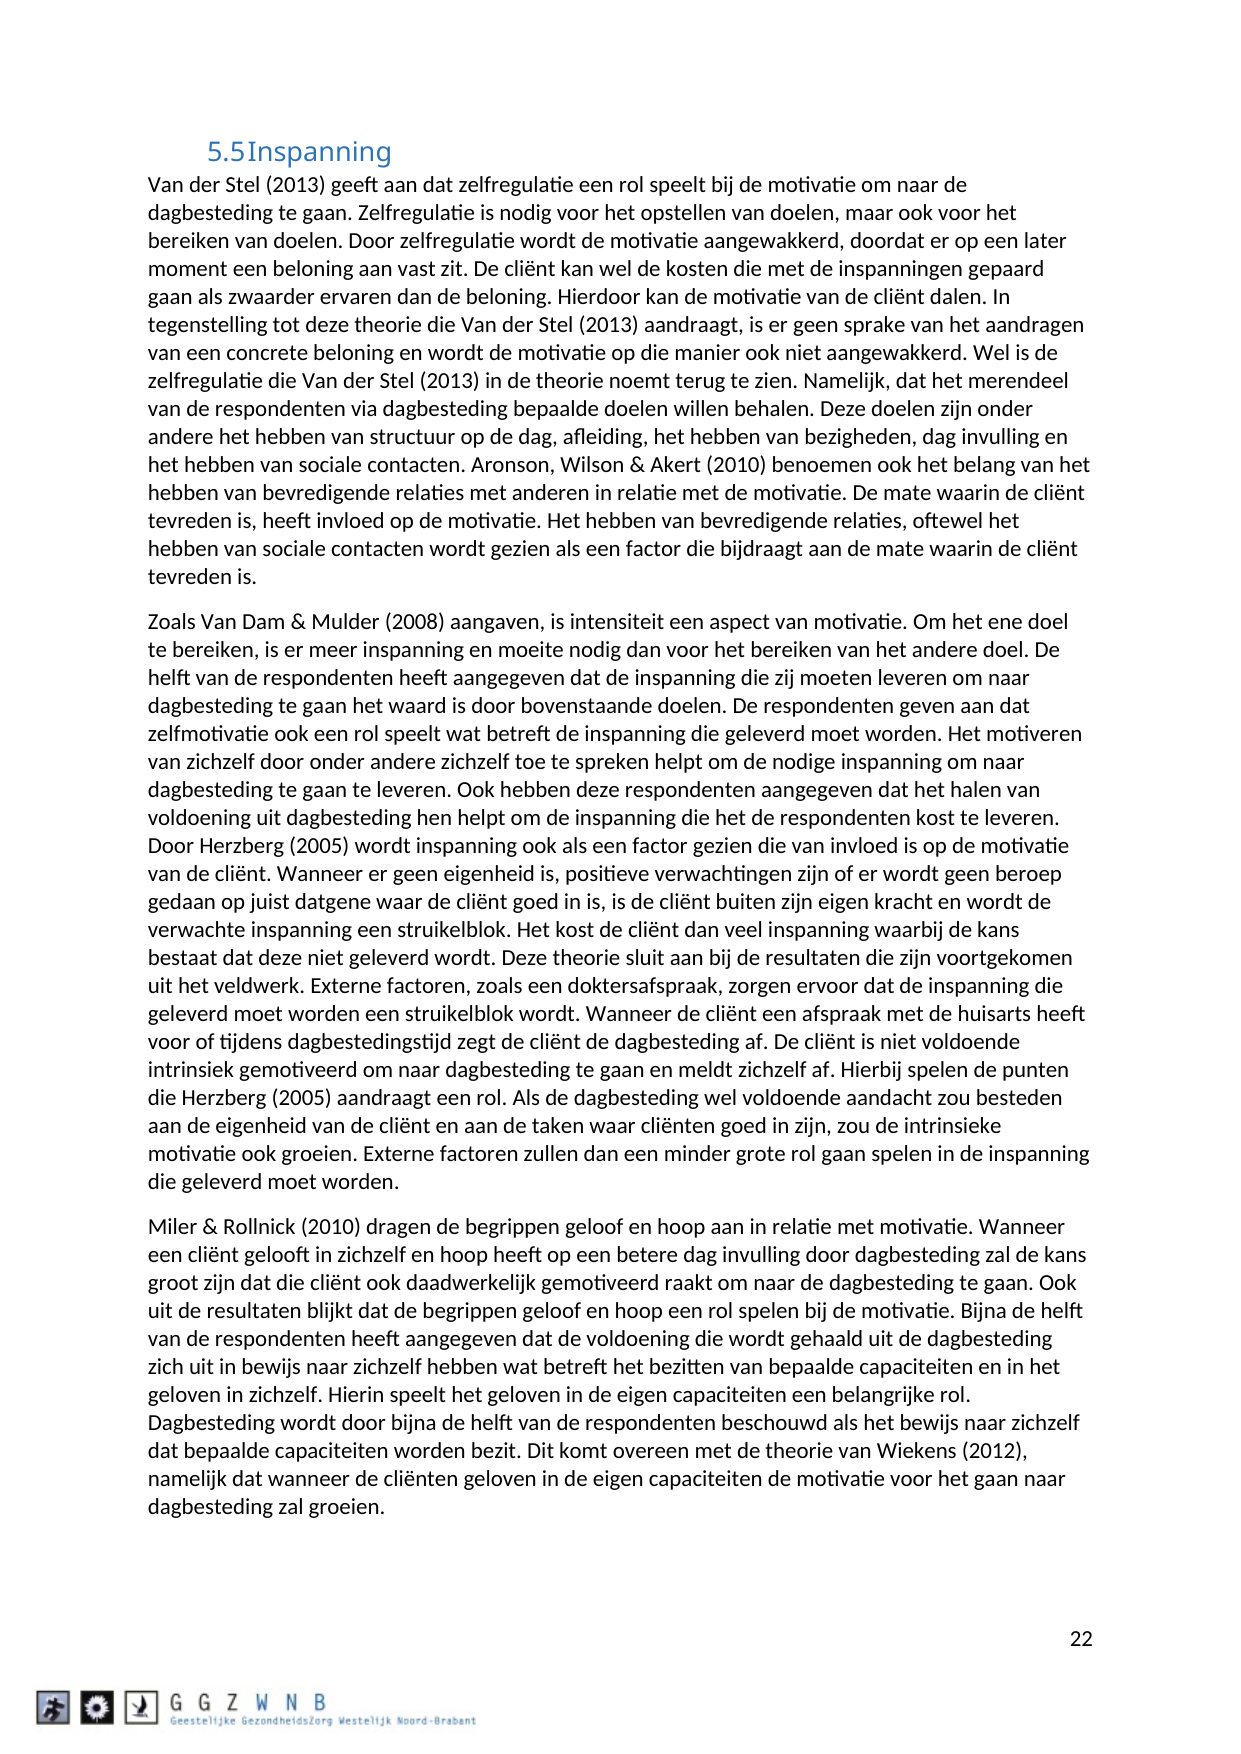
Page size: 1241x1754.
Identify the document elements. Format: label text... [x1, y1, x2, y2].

text Van der Stel (2013) geeft aan dat zelfregulatie een rol speelt bij de motivatie om naar de dagbesteding te gaan. Zelfregulatie is nodig voor het opstellen van doelen, maar ook voor het bereiken van doelen. Door zelfregulatie wordt de motivatie aangewakkerd, doordat er op een later moment een beloning aan vast zit. De cliënt kan wel de kosten die met de inspanningen gepaard gaan als zwaarder ervaren dan de beloning. Hierdoor kan de motivatie van de cliënt dalen. In tegenstelling tot deze theorie die Van der Stel (2013) aandraagt, is er geen sprake van het aandragen van een concrete beloning en wordt de motivatie op die manier ook niet aangewakkerd. Wel is de zelfregulatie die Van der Stel (2013) in de theorie noemt terug te zien. Namelijk, dat het merendeel van de respondenten via dagbesteding bepaalde doelen willen behalen. Deze doelen zijn onder andere het hebben van structuur op de dag, afleiding, het hebben van bezigheden, dag invulling en het hebben van sociale contacten. Aronson, Wilson & Akert (2010) benoemen ook het belang van het hebben van bevredigende relaties met anderen in relatie met de motivatie. De mate waarin de cliënt tevreden is, heeft invloed op de motivatie. Het hebben van bevredigende relaties, oftewel het hebben van sociale contacten wordt gezien als een factor die bijdraagt aan de mate waarin de cliënt tevreden is. [148, 170, 1093, 590]
text Zoals Van Dam & Mulder (2008) aangaven, is intensiteit een aspect van motivatie. Om het ene doel te bereiken, is er meer inspanning en moeite nodig dan voor het bereiken van het andere doel. De helft van de respondenten heeft aangegeven dat de inspanning die zij moeten leveren om naar dagbesteding te gaan het waard is door bovenstaande doelen. De respondenten geven aan dat zelfmotivatie ook een rol speelt wat betreft de inspanning die geleverd moet worden. Het motiveren van zichzelf door onder andere zichzelf toe te spreken helpt om de nodige inspanning om naar dagbesteding te gaan te leveren. Ook hebben deze respondenten aangegeven dat het halen van voldoening uit dagbesteding hen helpt om de inspanning die het de respondenten kost te leveren. Door Herzberg (2005) wordt inspanning ook als een factor gezien die van invloed is op de motivatie van de cliënt. Wanneer er geen eigenheid is, positieve verwachtingen zijn of er wordt geen beroep gedaan op juist datgene waar de cliënt goed in is, is de cliënt buiten zijn eigen kracht en wordt de verwachte inspanning een struikelblok. Het kost de cliënt dan veel inspanning waarbij de kans bestaat dat deze niet geleverd wordt. Deze theorie sluit aan bij de resultaten die zijn voortgekomen uit het veldwerk. Externe factoren, zoals een doktersafspraak, zorgen ervoor dat de inspanning die geleverd moet worden een struikelblok wordt. Wanneer de cliënt een afspraak met de huisarts heeft voor of tijdens dagbestedingstijd zegt de cliënt de dagbesteding af. De cliënt is niet voldoende intrinsiek gemotiveerd om naar dagbesteding te gaan en meldt zichzelf af. Hierbij spelen de punten die Herzberg (2005) aandraagt een rol. Als de dagbesteding wel voldoende aandacht zou besteden aan de eigenheid van de cliënt en aan de taken waar cliënten goed in zijn, zou de intrinsieke motivatie ook groeien. Externe factoren zullen dan een minder grote rol gaan spelen in de inspanning die geleverd moet worden. [148, 607, 1093, 1195]
text Miler & Rollnick (2010) dragen de begrippen geloof en hoop aan in relatie met motivatie. Wanneer een cliënt gelooft in zichzelf en hoop heeft op een betere dag invulling door dagbesteding zal de kans groot zijn dat die cliënt ook daadwerkelijk gemotiveerd raakt om naar de dagbesteding te gaan. Ook uit de resultaten blijkt dat de begrippen geloof en hoop een rol spelen bij de motivatie. Bijna de helft van de respondenten heeft aangegeven dat de voldoening die wordt gehaald uit de dagbesteding zich uit in bewijs naar zichzelf hebben wat betreft het bezitten van bepaalde capaciteiten en in het geloven in zichzelf. Hierin speelt het geloven in de eigen capaciteiten een belangrijke rol. Dagbesteding wordt door bijna de helft van de respondenten beschouwd als het bewijs naar zichzelf dat bepaalde capaciteiten worden bezit. Dit komt overeen met de theorie van Wiekens (2012), namelijk dat wanneer de cliënten geloven in de eigen capaciteiten de motivatie voor het gaan naar dagbesteding zal groeien. [148, 1212, 1093, 1520]
picture [9, 1663, 559, 1741]
subtitle Inspanning [207, 133, 1093, 170]
